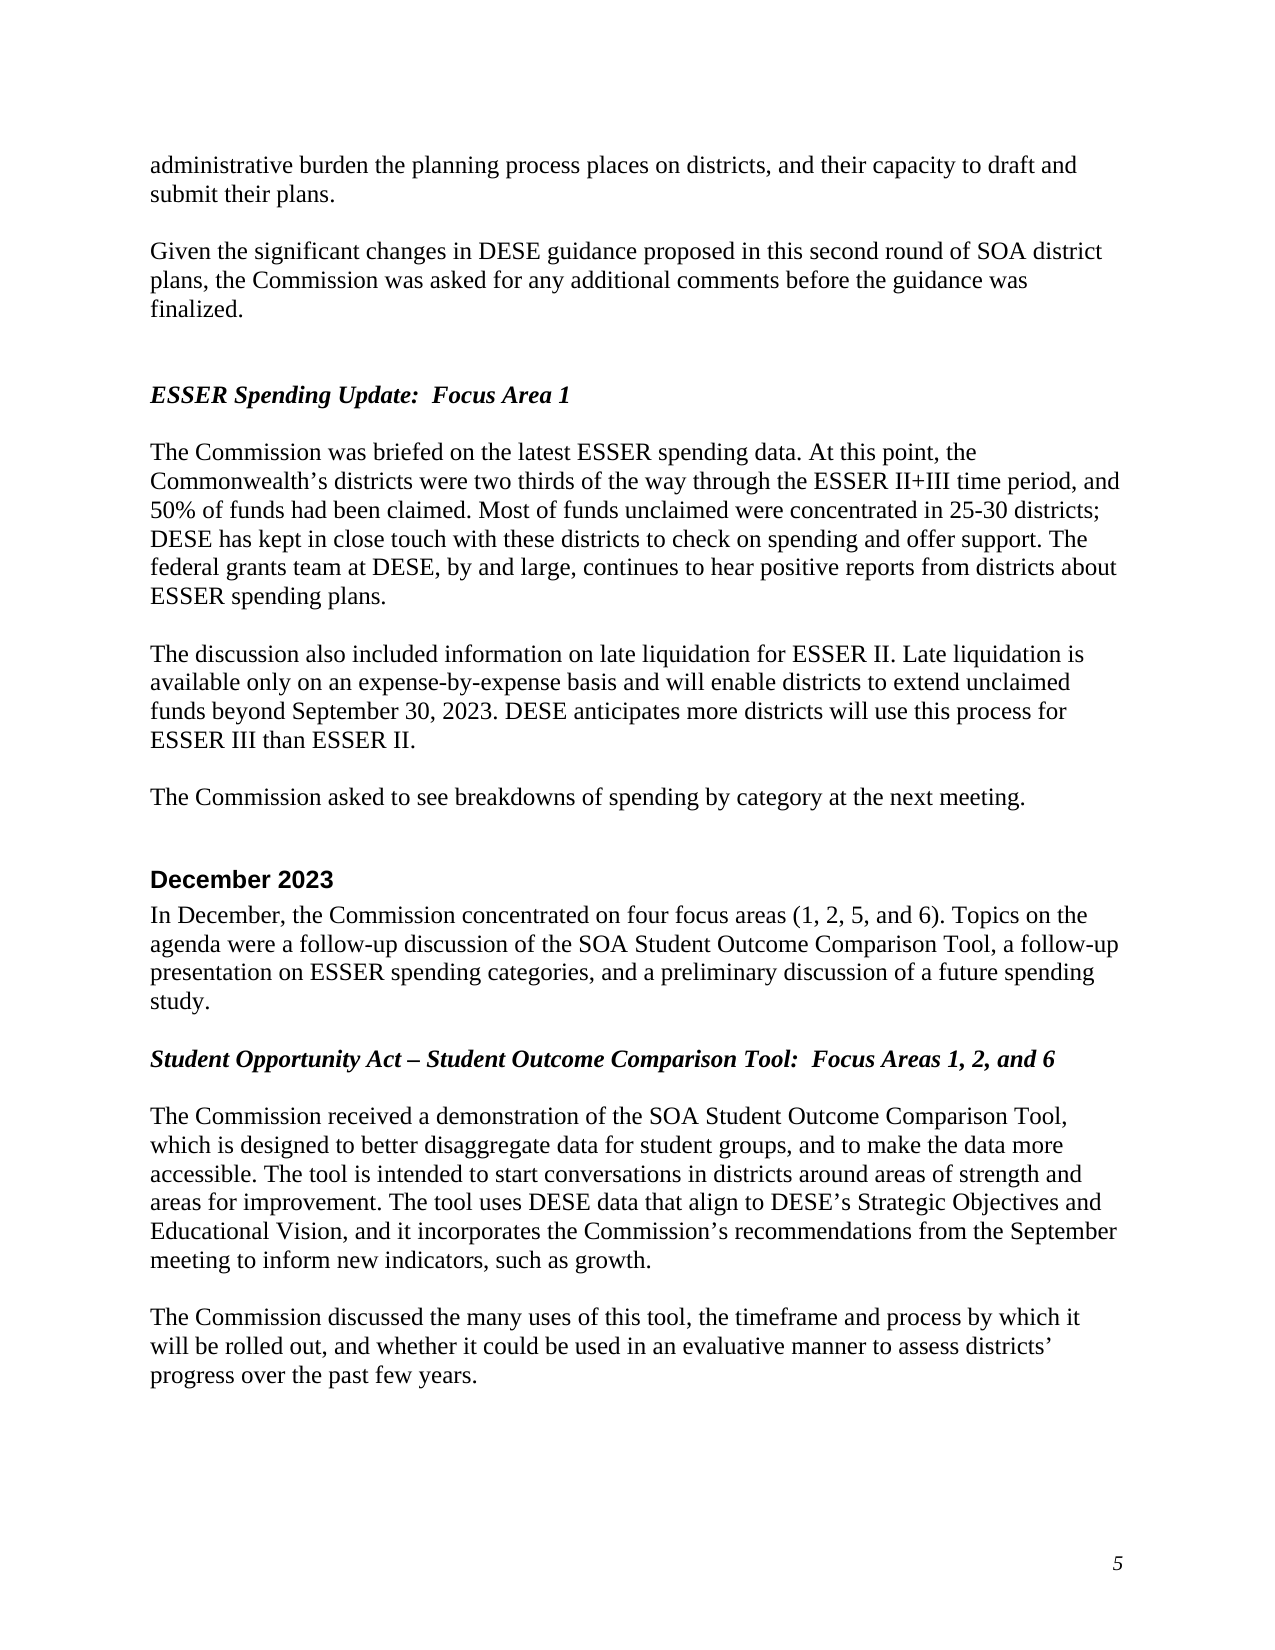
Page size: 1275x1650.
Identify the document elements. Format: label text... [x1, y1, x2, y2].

subtitle December 2023 [150, 865, 1125, 894]
text The Commission asked to see breakdowns of spending by category at the next meeting. [150, 782, 1125, 811]
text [150, 150, 1125, 207]
text Given the significant changes in DESE guidance proposed in this second round of SOA district plans, the Commission was asked for any additional comments before the guidance was finalized. [150, 236, 1125, 322]
text The discussion also included information on late liquidation for ESSER II. Late liquidation is available only on an expense-by-expense basis and will enable districts to extend unclaimed funds beyond September 30, 2023. DESE anticipates more districts will use this process for ESSER III than ESSER II. [150, 639, 1125, 754]
text The Commission discussed the many uses of this tool, the timeframe and process by which it will be rolled out, and whether it could be used in an evaluative manner to assess districts’ progress over the past few years. [150, 1302, 1125, 1389]
text Student Opportunity Act – Student Outcome Comparison Tool: Focus Areas 1, 2, and 6 [150, 1044, 1125, 1072]
text In December, the Commission concentrated on four focus areas (1, 2, 5, and 6). Topics on the agenda were a follow-up discussion of the SOA Student Outcome Comparison Tool, a follow-up presentation on ESSER spending categories, and a preliminary discussion of a future spending study. [150, 900, 1125, 1015]
text The Commission received a demonstration of the SOA Student Outcome Comparison Tool, which is designed to better disaggregate data for student groups, and to make the data more accessible. The tool is intended to start conversations in districts around areas of strength and areas for improvement. The tool uses DESE data that align to DESE’s Strategic Objectives and Educational Vision, and it incorporates the Commission’s recommendations from the September meeting to inform new indicators, such as growth. [150, 1101, 1125, 1274]
text The Commission was briefed on the latest ESSER spending data. At this point, the Commonwealth’s districts were two thirds of the way through the ESSER II+III time period, and 50% of funds had been claimed. Most of funds unclaimed were concentrated in 25-30 districts; DESE has kept in close touch with these districts to check on spending and offer support. The federal grants team at DESE, by and large, continues to hear positive reports from districts about ESSER spending plans. [150, 437, 1125, 610]
text ESSER Spending Update: Focus Area 1 [150, 380, 1125, 409]
